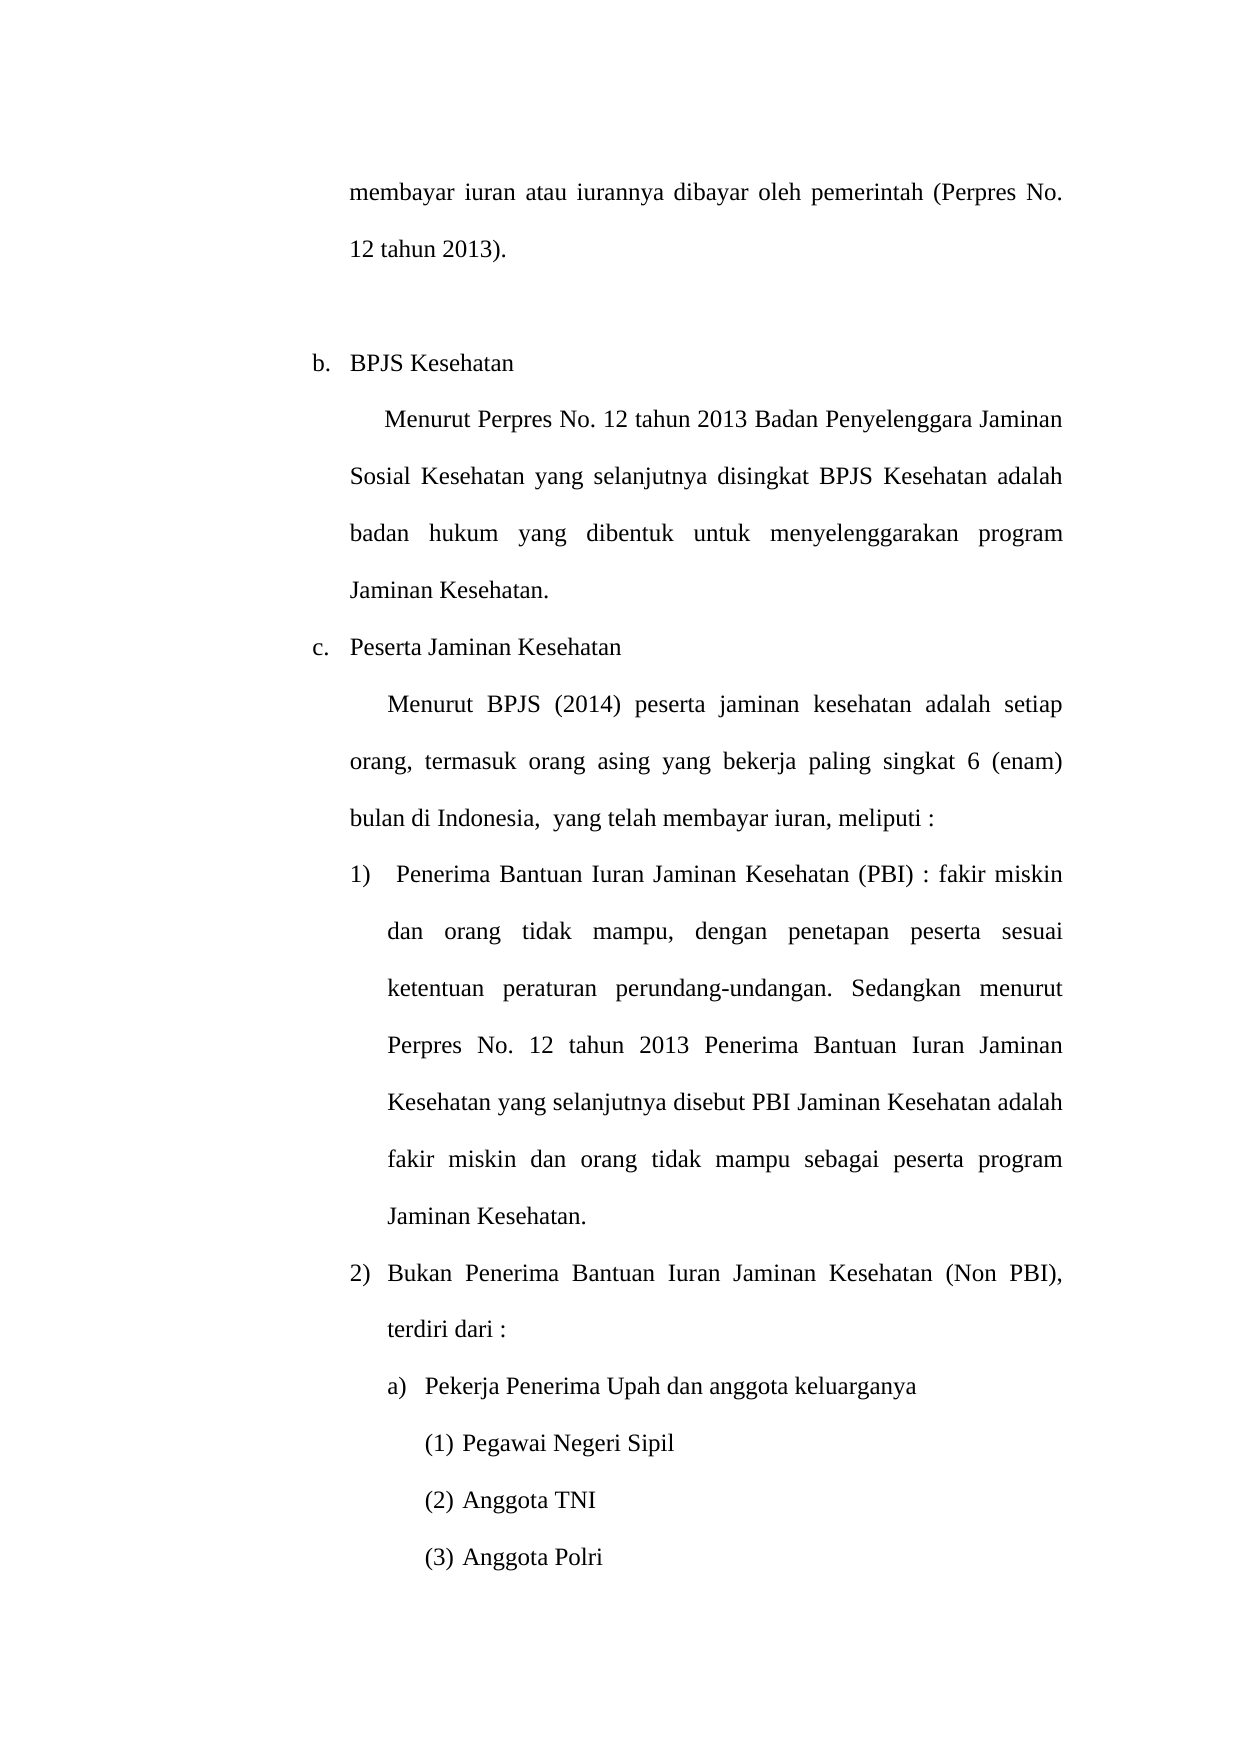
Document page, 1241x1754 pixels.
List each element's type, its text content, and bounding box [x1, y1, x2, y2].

list Pegawai Negeri Sipil [424, 1428, 1063, 1457]
list Anggota TNI [424, 1485, 1063, 1514]
list BPJS Kesehatan [312, 348, 1063, 376]
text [349, 177, 1063, 263]
text Menurut Perpres No. 12 tahun 2013 Badan Penyelenggara Jaminan Sosial Kesehatan yang selanjutnya disingkat BPJS Kesehatan adalah badan hukum yang dibentuk untuk menyelenggarakan program Jaminan Kesehatan. [349, 404, 1063, 604]
list Penerima Bantuan Iuran Jaminan Kesehatan (PBI) : fakir miskin dan orang tidak mampu, dengan penetapan peserta sesuai ketentuan peraturan perundang-undangan. Sedangkan menurut Perpres No. 12 tahun 2013 Penerima Bantuan Iuran Jaminan Kesehatan yang selanjutnya disebut PBI Jaminan Kesehatan adalah fakir miskin dan orang tidak mampu sebagai peserta program Jaminan Kesehatan. [349, 859, 1063, 1229]
list Pekerja Penerima Upah dan anggota keluarganya [387, 1371, 1063, 1400]
list Peserta Jaminan Kesehatan [312, 632, 1063, 661]
text Menurut BPJS (2014) peserta jaminan kesehatan adalah setiap orang, termasuk orang asing yang bekerja paling singkat 6 (enam) bulan di Indonesia, yang telah membayar iuran, meliputi : [349, 689, 1063, 831]
list Bukan Penerima Bantuan Iuran Jaminan Kesehatan (Non PBI), terdiri dari : [349, 1258, 1063, 1343]
list Anggota Polri [424, 1542, 1063, 1571]
